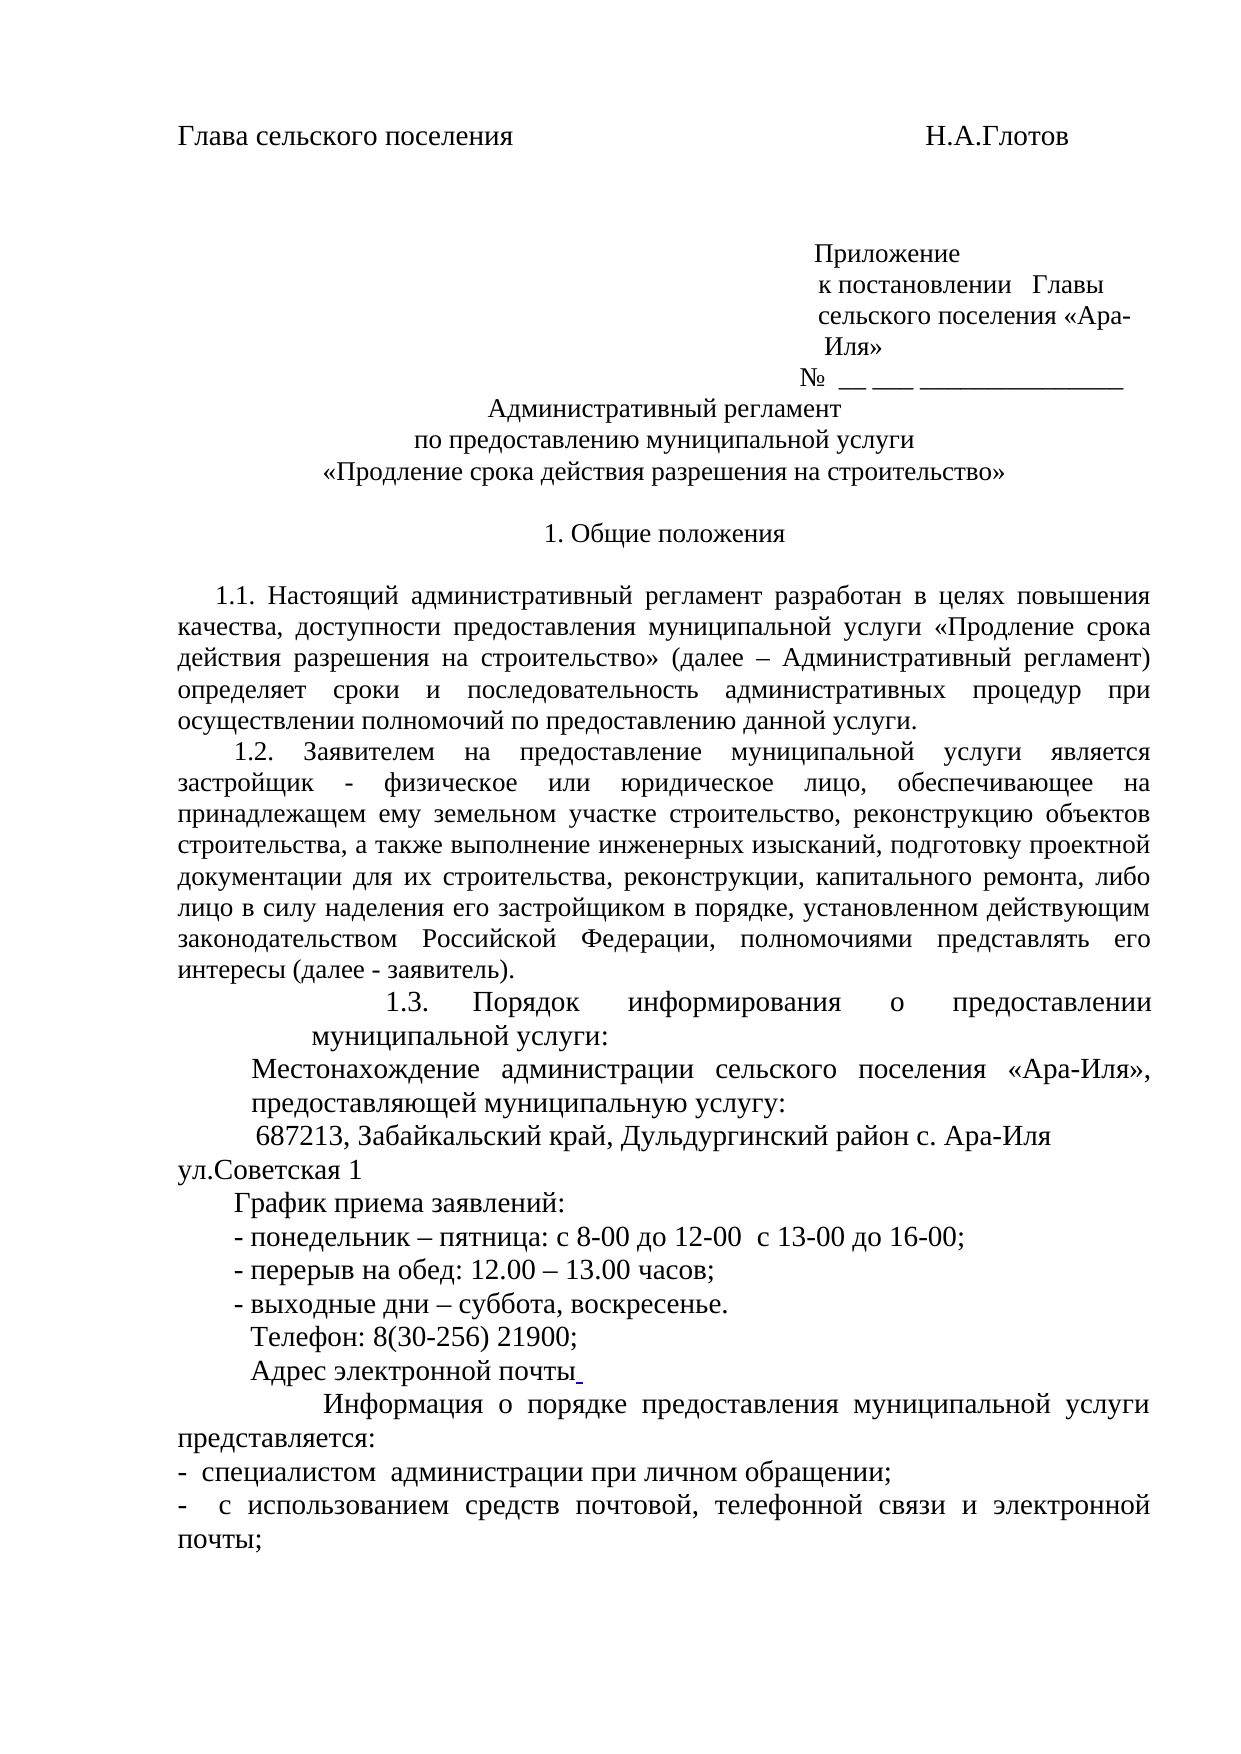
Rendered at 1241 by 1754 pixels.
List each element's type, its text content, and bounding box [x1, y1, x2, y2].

text Телефон: 8(30-256) 21900; [177, 1319, 1152, 1353]
text Иля» [177, 330, 1152, 361]
text Приложение [177, 237, 1152, 268]
text - специалистом администрации при личном обращении; [177, 1454, 1152, 1487]
text 687213, Забайкальский край, Дульдургинский район с. Ара-Иля ул.Советская 1 [177, 1118, 1152, 1185]
text № __ ___ _______________ [177, 361, 1152, 392]
text - выходные дни – суббота, воскресенье. [177, 1286, 1152, 1319]
text Местонахождение администрации сельского поселения «Ара-Иля», предоставляющей муниципальную услугу: [251, 1051, 1152, 1118]
text 1. Общие положения [177, 517, 1152, 548]
text Адрес электронной почты [177, 1353, 1152, 1387]
text - перерыв на обед: 12.00 – 13.00 часов; [177, 1252, 1152, 1286]
text Административный регламент [177, 392, 1152, 423]
text к постановлении Главы [177, 268, 1152, 299]
text - понедельник – пятница: с 8-00 до 12-00 с 13-00 до 16-00; [177, 1219, 1152, 1252]
text по предоставлению муниципальной услуги [177, 423, 1152, 455]
text 1.1. Настоящий административный регламент разработан в целях повышения качества, доступности предоставления муниципальной услуги «Продление срока действия разрешения на строительство» (далее – Административный регламент) определяет сроки и последовательность административных процедур при осуществлении полномочий по предоставлению данной услуги. [177, 579, 1152, 735]
text Глава сельского поселения Н.А.Глотов [177, 118, 1152, 152]
text 1.2. Заявителем на предоставление муниципальной услуги является застройщик - физическое или юридическое лицо, обеспечивающее на принадлежащем ему земельном участке строительство, реконструкцию объектов строительства, а также выполнение инженерных изысканий, подготовку проектной документации для их строительства, реконструкции, капитального ремонта, либо лицо в силу наделения его застройщиком в порядке, установленном действующим законодательством Российской Федерации, полномочиями представлять его интересы (далее - заявитель). [177, 735, 1152, 984]
text сельского поселения «Ара- [177, 299, 1152, 330]
text Информация о порядке предоставления муниципальной услуги представляется: [177, 1387, 1152, 1454]
list Порядок информирования о предоставлении муниципальной услуги: [311, 984, 1152, 1051]
text «Продление срока действия разрешения на строительство» [177, 455, 1152, 486]
text - с использованием средств почтовой, телефонной связи и электронной почты; [177, 1487, 1152, 1554]
text График приема заявлений: [177, 1185, 1152, 1219]
